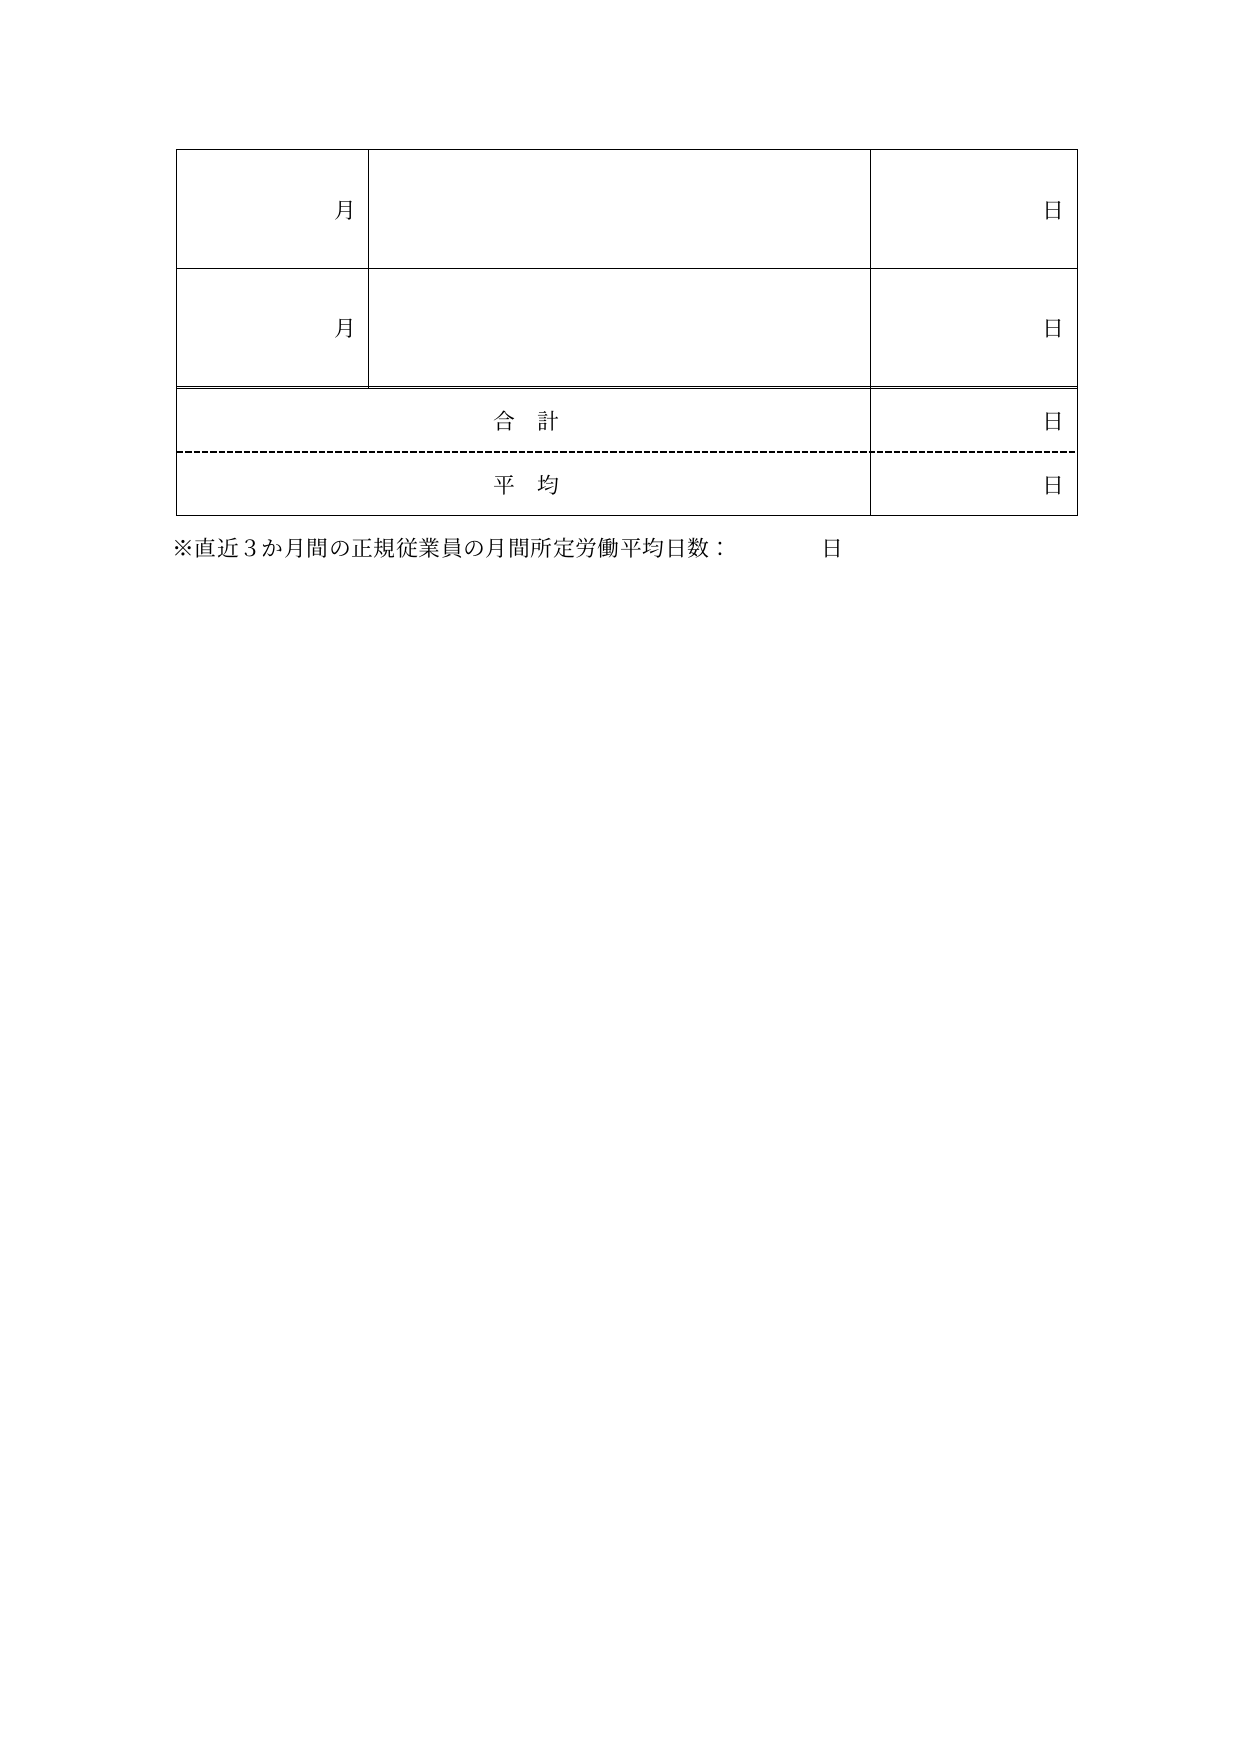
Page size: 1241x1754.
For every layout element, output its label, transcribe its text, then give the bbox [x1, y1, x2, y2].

text ※直近３か月間の正規従業員の月間所定労働平均日数： 日 [150, 516, 1089, 577]
table_cell [369, 150, 870, 267]
table_cell 月 [177, 269, 368, 386]
table_cell 日 [871, 389, 1077, 451]
table_cell [369, 269, 870, 386]
table_cell 合 計 [177, 389, 870, 451]
table_cell 日 [871, 150, 1077, 267]
table_cell 平 均 [177, 451, 870, 514]
table_cell 日 [871, 269, 1077, 386]
table_cell 月 [177, 150, 368, 267]
table_cell 日 [871, 451, 1077, 514]
